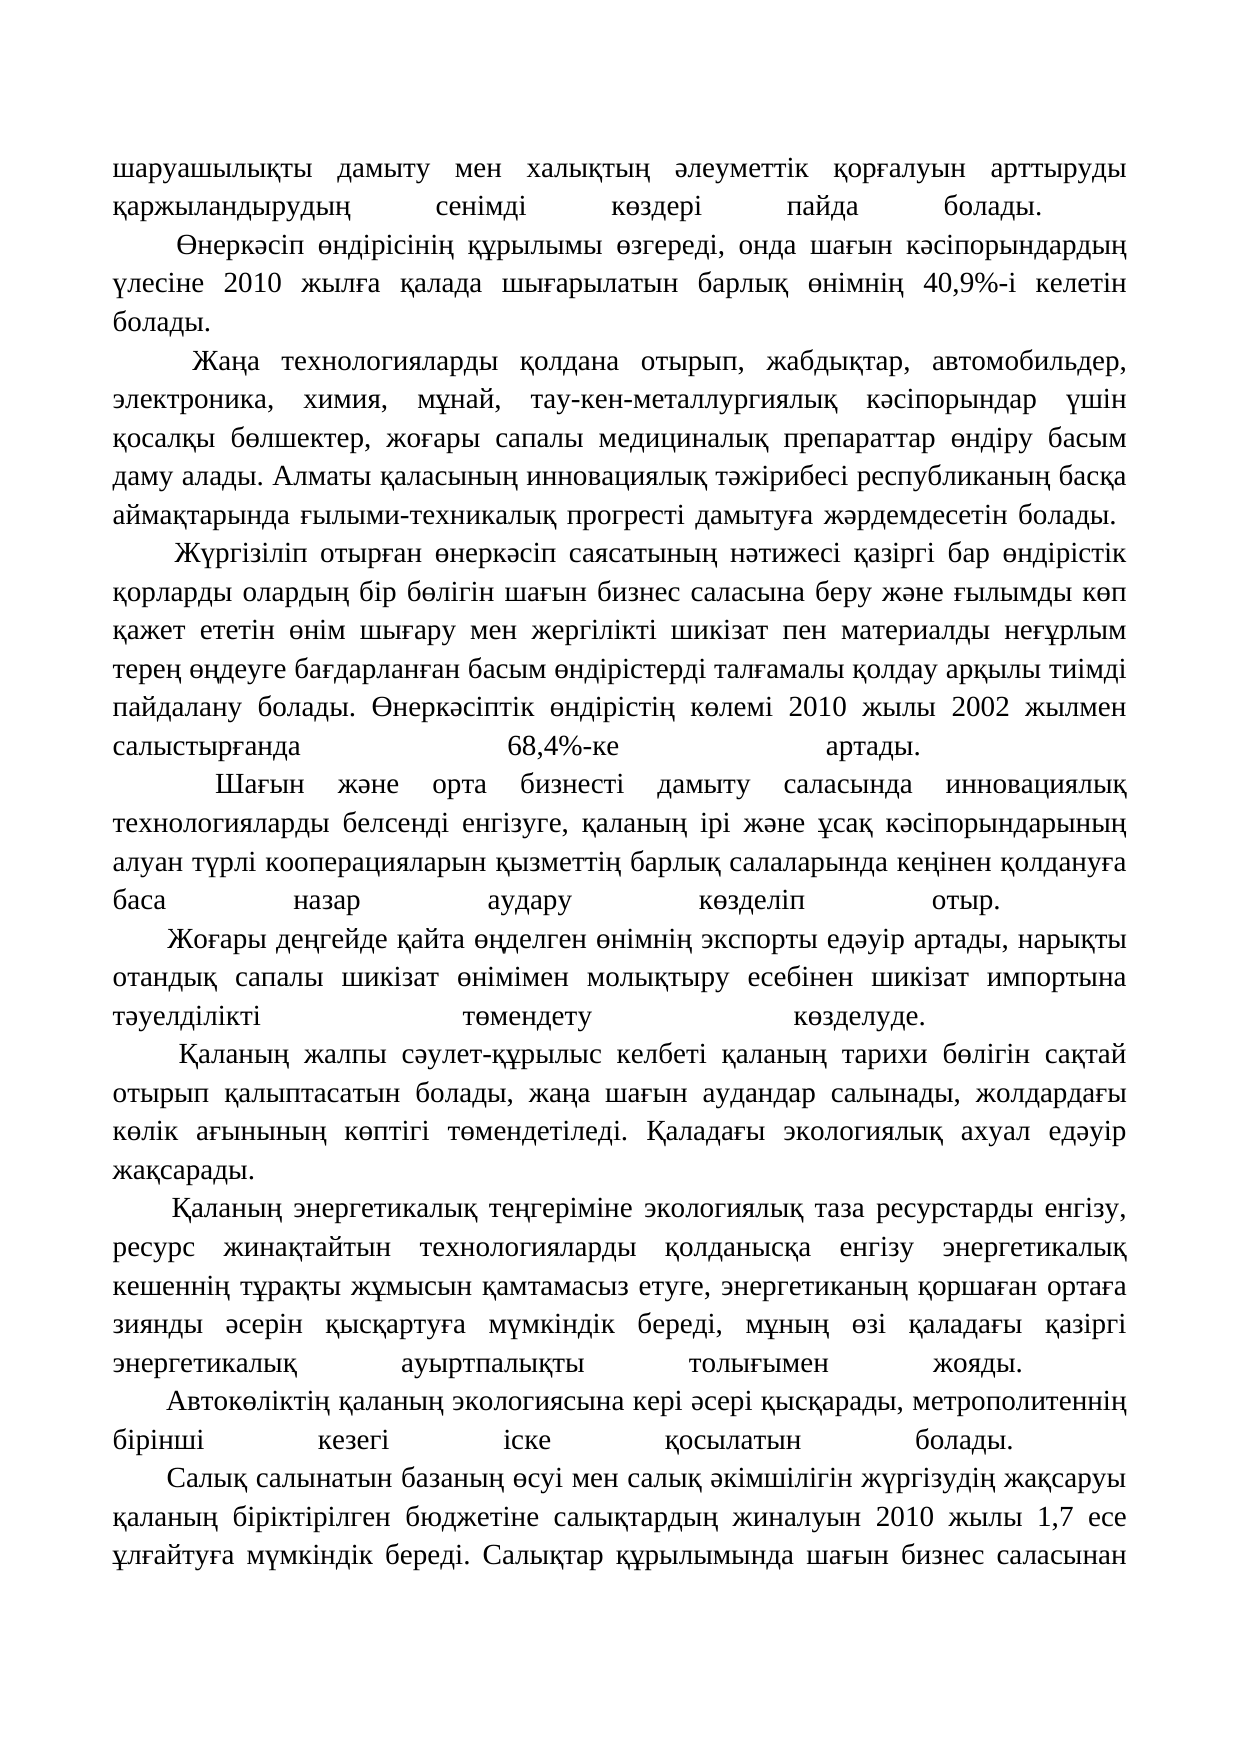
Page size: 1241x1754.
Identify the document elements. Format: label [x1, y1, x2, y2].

text [112, 150, 1128, 1571]
